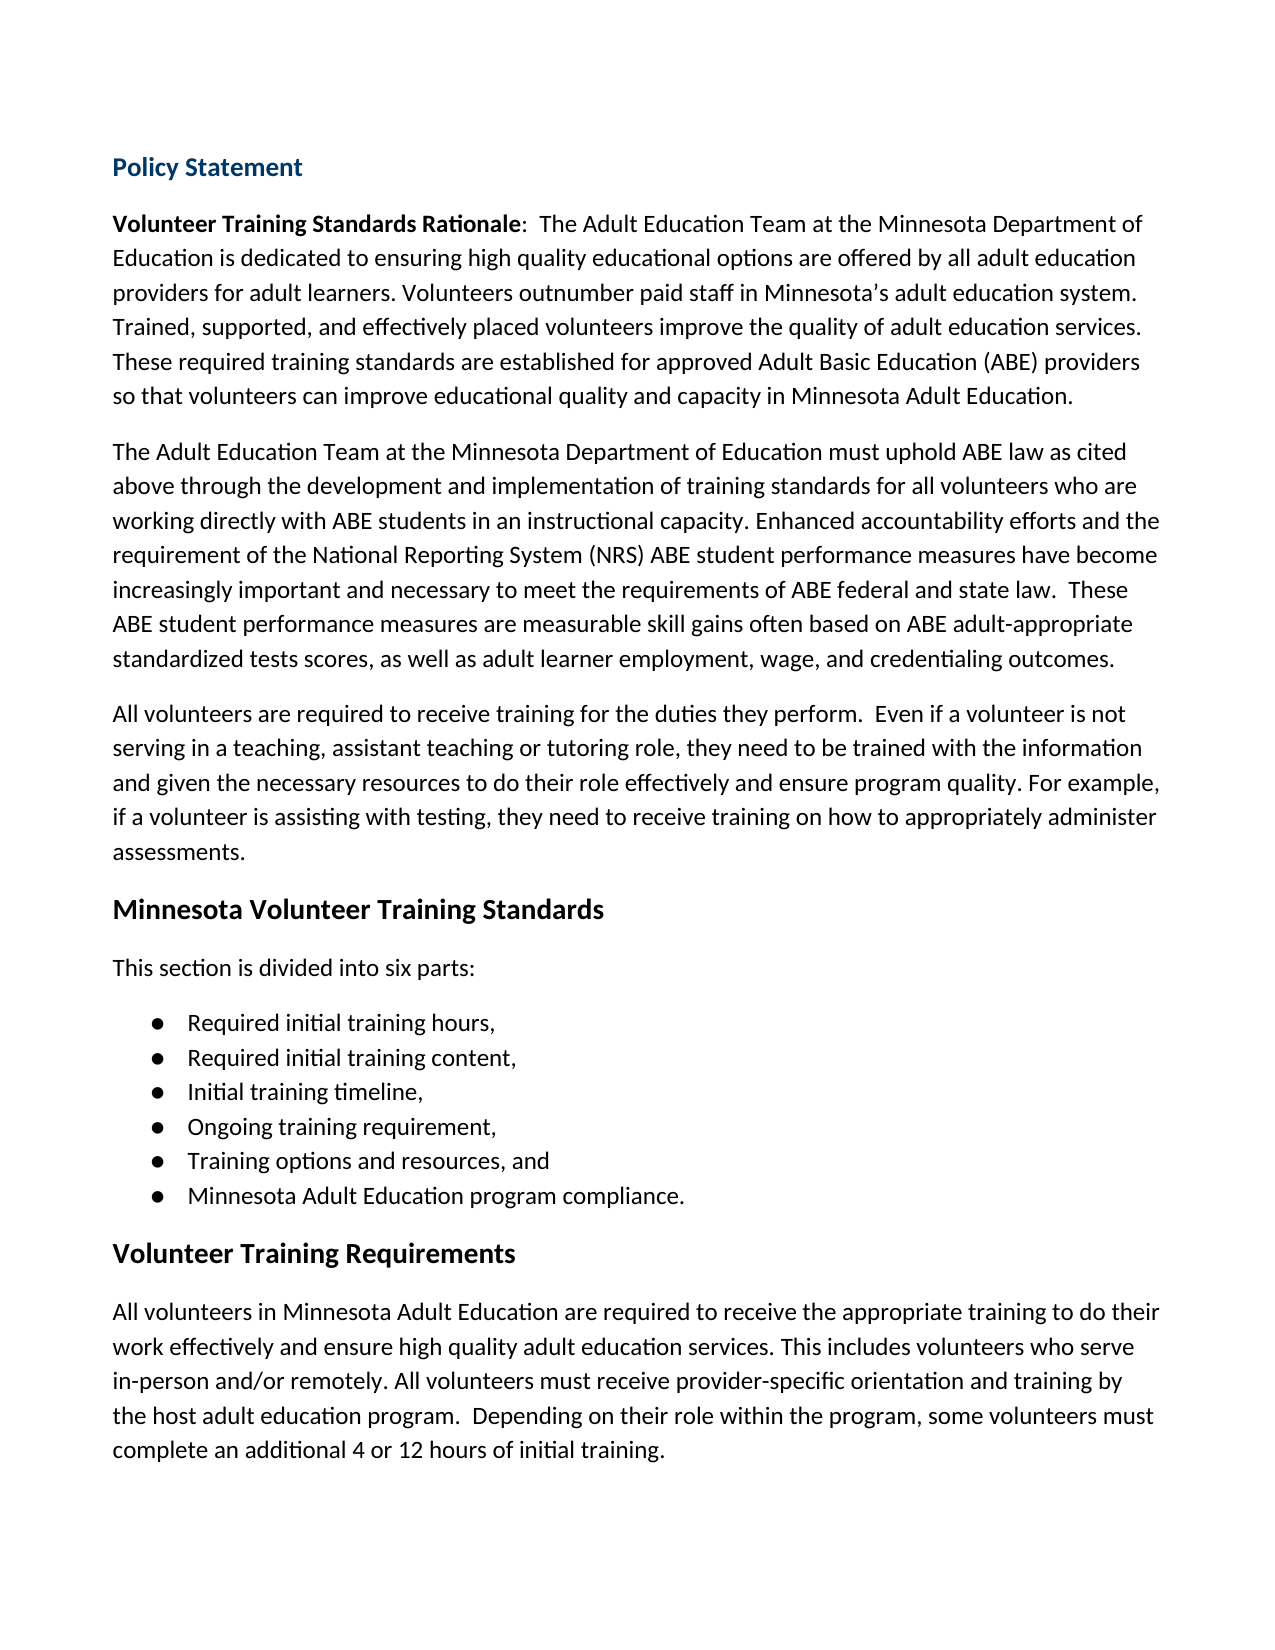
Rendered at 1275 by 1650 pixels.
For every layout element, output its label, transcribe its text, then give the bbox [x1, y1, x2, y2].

text Minnesota Volunteer Training Standards [112, 891, 1162, 927]
text Volunteer Training Requirements [112, 1235, 1162, 1271]
list Required initial training content, [150, 1042, 1162, 1073]
list Initial training timeline, [150, 1077, 1162, 1107]
text Volunteer Training Standards Rationale: The Adult Education Team at the Minnesota Department of Education is dedicated to ensuring high quality educational options are offered by all adult education providers for adult learners. Volunteers outnumber paid staff in Minnesota’s adult education system. Trained, supported, and effectively placed volunteers improve the quality of adult education services. These required training standards are established for approved Adult Basic Education (ABE) providers so that volunteers can improve educational quality and capacity in Minnesota Adult Education. [112, 208, 1162, 411]
list Ongoing training requirement, [150, 1111, 1162, 1142]
text This section is divided into six parts: [112, 952, 1162, 983]
subtitle Policy Statement [112, 150, 1162, 183]
text All volunteers in Minnesota Adult Education are required to receive the appropriate training to do their work effectively and ensure high quality adult education services. This includes volunteers who serve in-person and/or remotely. All volunteers must receive provider-specific orientation and training by the host adult education program. Depending on their role within the program, some volunteers must complete an additional 4 or 12 hours of initial training. [112, 1296, 1162, 1465]
list Required initial training hours, [150, 1008, 1162, 1038]
text All volunteers are required to receive training for the duties they perform. Even if a volunteer is not serving in a teaching, assistant teaching or tutoring role, they need to be trained with the information and given the necessary resources to do their role effectively and ensure program quality. For example, if a volunteer is assisting with testing, they need to receive training on how to appropriately administer assessments. [112, 698, 1162, 866]
list Training options and resources, and [150, 1146, 1162, 1176]
list Minnesota Adult Education program compliance. [150, 1180, 1162, 1211]
text The Adult Education Team at the Minnesota Department of Education must uphold ABE law as cited above through the development and implementation of training standards for all volunteers who are working directly with ABE students in an instructional capacity. Enhanced accountability efforts and the requirement of the National Reporting System (NRS) ABE student performance measures have become increasingly important and necessary to meet the requirements of ABE federal and state law. These ABE student performance measures are measurable skill gains often based on ABE adult-appropriate standardized tests scores, as well as adult learner employment, wage, and credentialing outcomes. [112, 436, 1162, 673]
